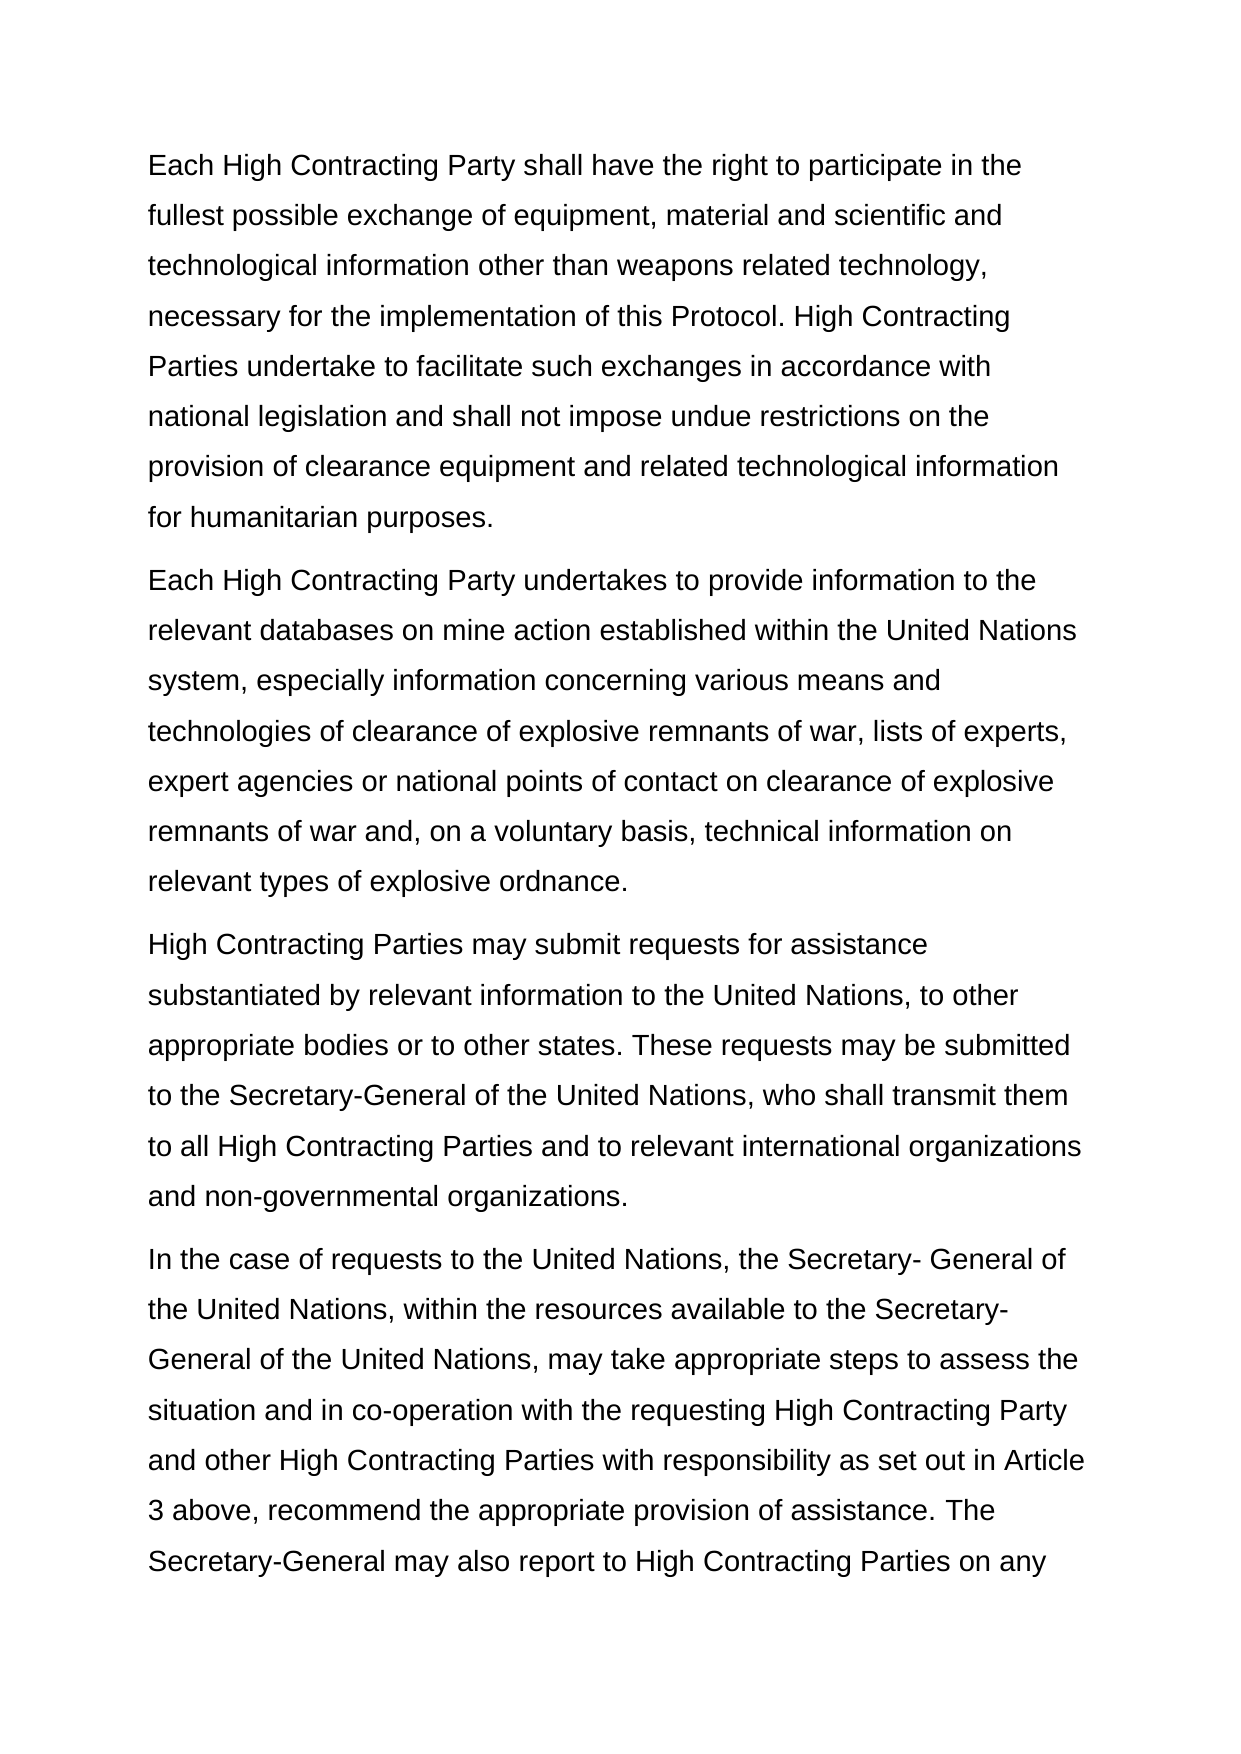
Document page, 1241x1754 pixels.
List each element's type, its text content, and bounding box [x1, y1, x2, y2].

text Each High Contracting Party shall have the right to participate in the fullest possible exchange of equipment, material and scientific and technological information other than weapons related technology, necessary for the implementation of this Protocol. High Contracting Parties undertake to facilitate such exchanges in accordance with national legislation and shall not impose undue restrictions on the provision of clearance equipment and related technological information for humanitarian purposes. [148, 148, 1093, 533]
text High Contracting Parties may submit requests for assistance substantiated by relevant information to the United Nations, to other appropriate bodies or to other states. These requests may be submitted to the Secretary-General of the United Nations, who shall transmit them to all High Contracting Parties and to relevant international organizations and non-governmental organizations. [148, 927, 1093, 1212]
text Each High Contracting Party undertakes to provide information to the relevant databases on mine action established within the United Nations system, especially information concerning various means and technologies of clearance of explosive remnants of war, lists of experts, expert agencies or national points of contact on clearance of explosive remnants of war and, on a voluntary basis, technical information on relevant types of explosive ordnance. [148, 563, 1093, 898]
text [148, 1242, 1093, 1577]
